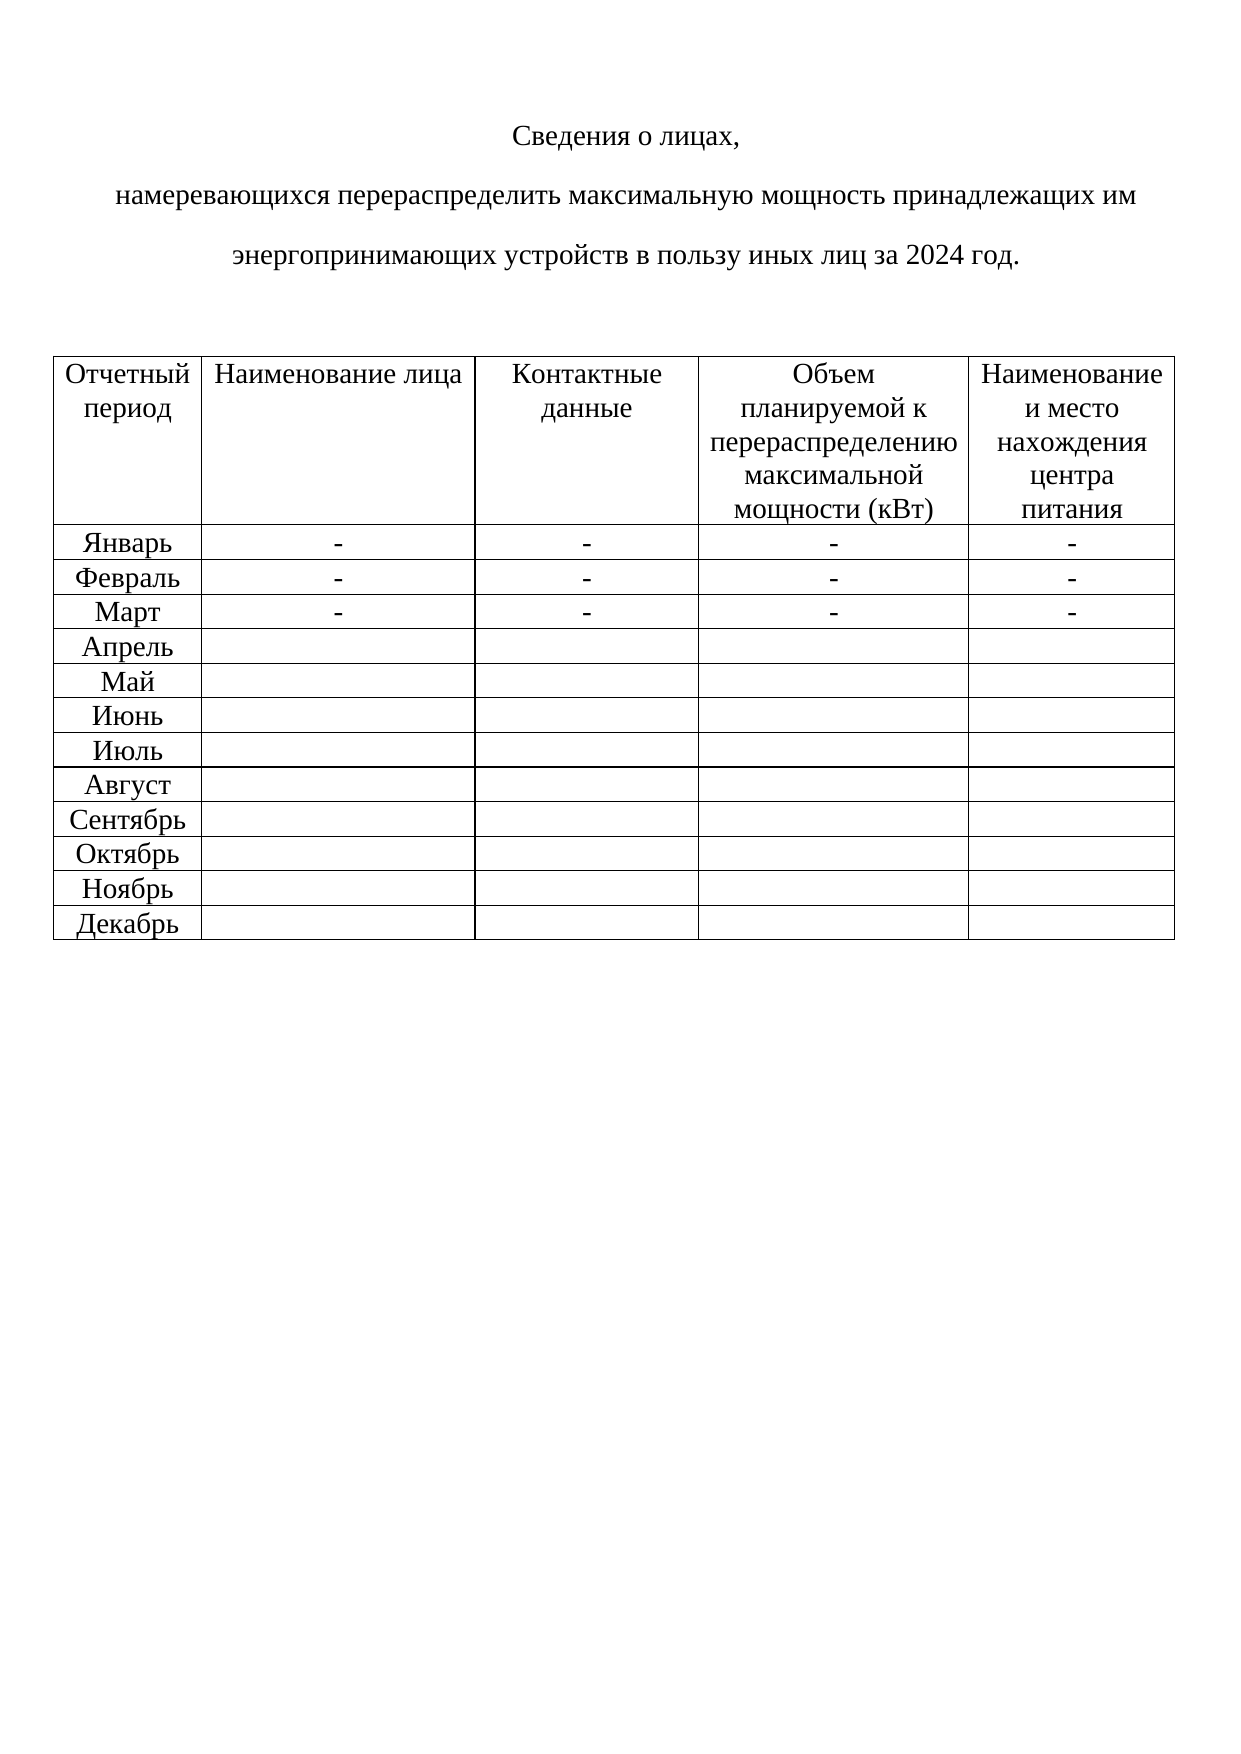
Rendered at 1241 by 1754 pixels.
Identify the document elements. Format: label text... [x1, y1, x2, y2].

table_cell [476, 802, 698, 836]
table_header Наименование и место нахождения центра питания [969, 357, 1174, 524]
table_cell [969, 664, 1174, 697]
table_cell [969, 629, 1174, 663]
table_cell [202, 733, 474, 766]
table_cell [202, 768, 474, 801]
table_cell - [699, 525, 968, 559]
table_cell [202, 837, 474, 870]
table_cell [202, 664, 474, 697]
table_cell - [969, 595, 1174, 628]
table_header Контактные данные [476, 357, 698, 524]
table_cell Май [54, 664, 201, 697]
table_cell Июнь [54, 698, 201, 732]
table_cell - [202, 560, 474, 593]
table_cell - [476, 595, 698, 628]
table_cell Ноябрь [54, 871, 201, 905]
table_cell [202, 698, 474, 732]
table_cell [699, 664, 968, 697]
table_cell - [699, 595, 968, 628]
table_cell Февраль [54, 560, 201, 593]
table_cell [969, 733, 1174, 766]
table_cell - [969, 525, 1174, 559]
table_cell [202, 871, 474, 905]
table_cell [476, 698, 698, 732]
table_cell Сентябрь [54, 802, 201, 836]
table_cell Апрель [54, 629, 201, 663]
text Сведения о лицах, [65, 118, 1187, 152]
table_cell [699, 837, 968, 870]
table_cell [202, 906, 474, 939]
table_cell [699, 871, 968, 905]
table_cell - [202, 525, 474, 559]
table_cell [476, 871, 698, 905]
text намеревающихся перераспределить максимальную мощность принадлежащих им [65, 177, 1187, 211]
table_cell [969, 871, 1174, 905]
table_cell [476, 664, 698, 697]
table_cell [202, 802, 474, 836]
table_cell Июль [54, 733, 201, 766]
table_cell [476, 629, 698, 663]
table_cell Август [54, 768, 201, 801]
table_cell [699, 629, 968, 663]
table_cell Март [54, 595, 201, 628]
table_cell [969, 768, 1174, 801]
table_cell - [202, 595, 474, 628]
table_cell Декабрь [54, 906, 201, 939]
table_header Отчетный период [54, 357, 201, 524]
table_cell [699, 802, 968, 836]
text энергопринимающих устройств в пользу иных лиц за 2024 год. [65, 237, 1187, 270]
table_cell [476, 837, 698, 870]
table_cell [699, 733, 968, 766]
table_cell [699, 698, 968, 732]
table_header Объем планируемой к перераспределению максимальной мощности (кВт) [699, 357, 968, 524]
table_cell [476, 906, 698, 939]
table_cell - [476, 525, 698, 559]
table_cell Октябрь [54, 837, 201, 870]
table_cell - [476, 560, 698, 593]
table_cell [969, 802, 1174, 836]
table_cell [969, 837, 1174, 870]
table_cell [476, 733, 698, 766]
table_cell [969, 906, 1174, 939]
table_cell [476, 768, 698, 801]
table_cell Январь [54, 525, 201, 559]
table_cell - [699, 560, 968, 593]
table_cell - [969, 560, 1174, 593]
table_cell [969, 698, 1174, 732]
table_cell [202, 629, 474, 663]
table_header Наименование лица [202, 357, 474, 524]
table_cell [699, 768, 968, 801]
table_cell [699, 906, 968, 939]
